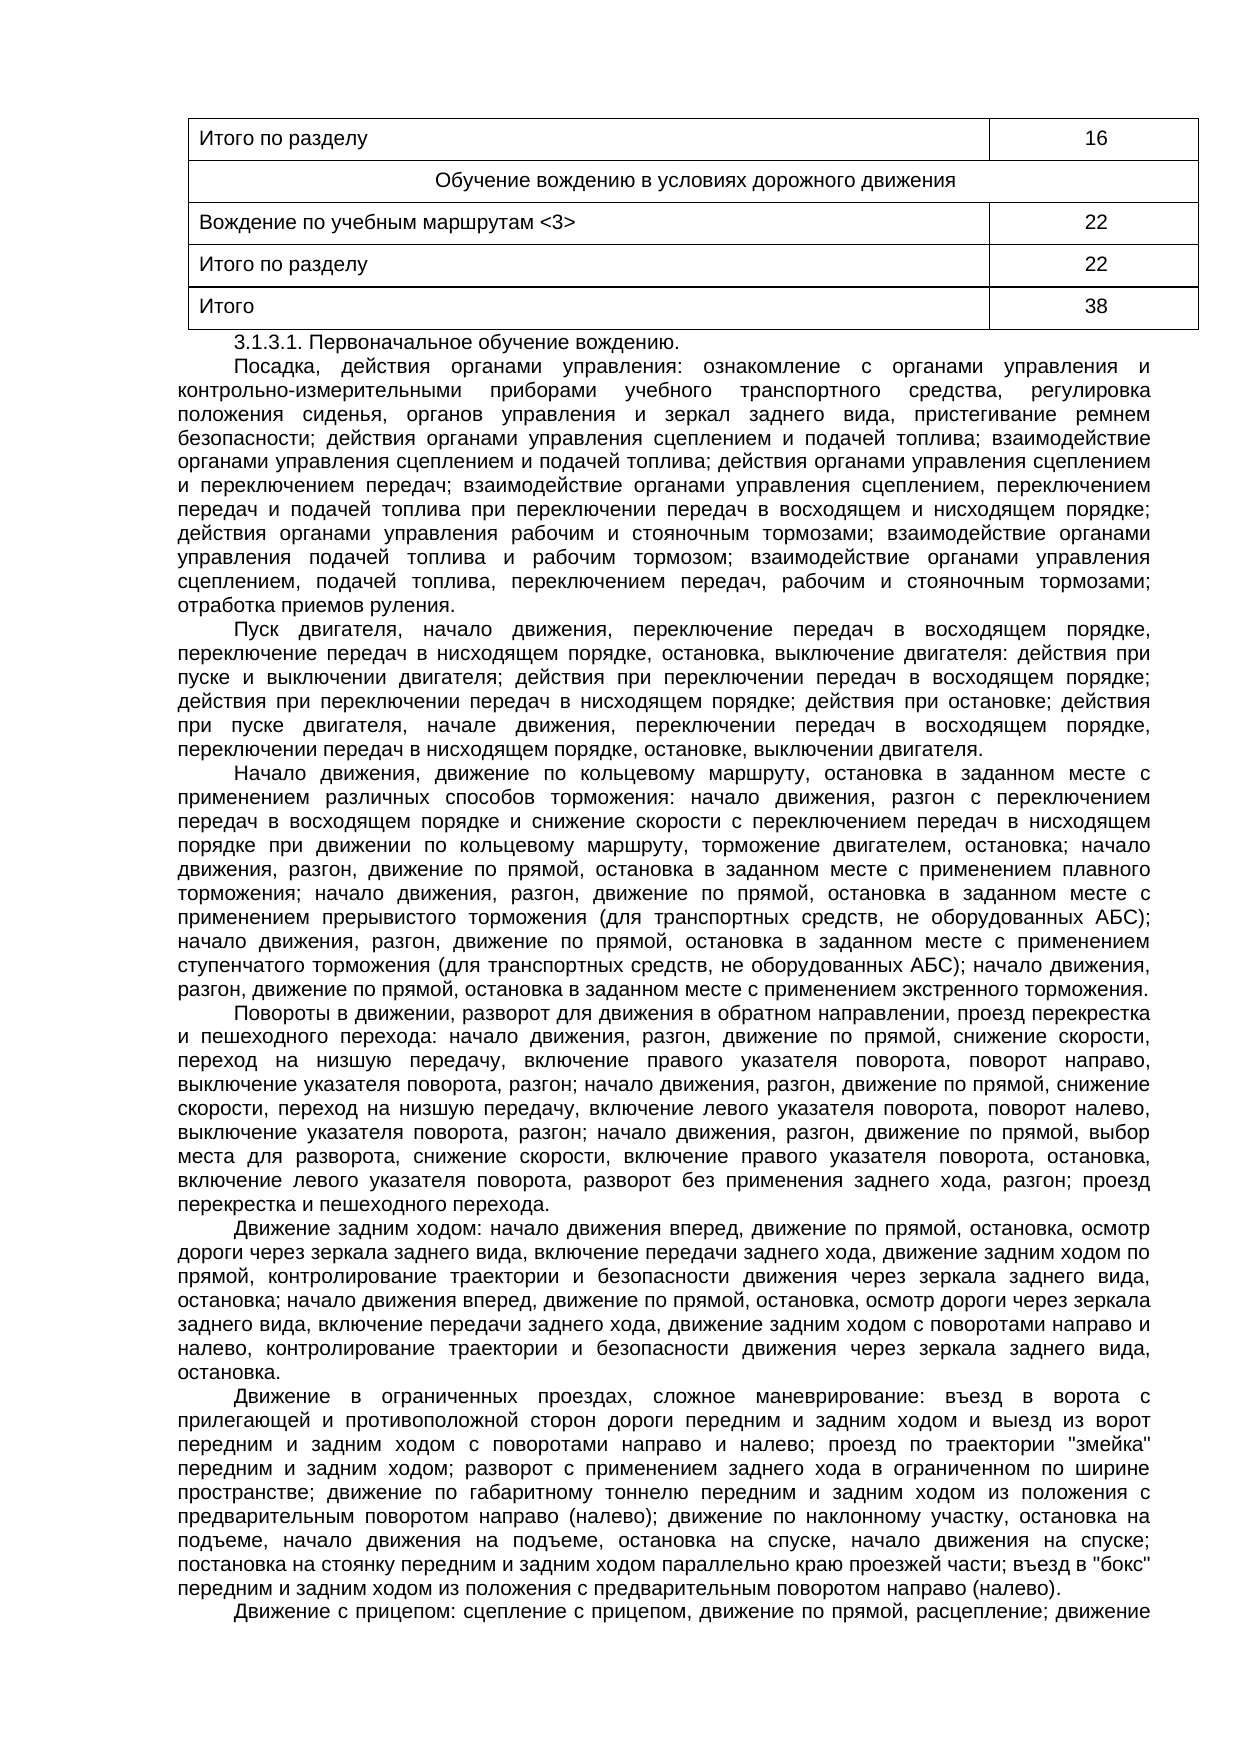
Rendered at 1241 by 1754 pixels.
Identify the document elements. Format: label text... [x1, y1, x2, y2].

text Движение задним ходом: начало движения вперед, движение по прямой, остановка, осмотр дороги через зеркала заднего вида, включение передачи заднего хода, движение задним ходом по прямой, контролирование траектории и безопасности движения через зеркала заднего вида, остановка; начало движения вперед, движение по прямой, остановка, осмотр дороги через зеркала заднего вида, включение передачи заднего хода, движение задним ходом с поворотами направо и налево, контролирование траектории и безопасности движения через зеркала заднего вида, остановка. [177, 1216, 1152, 1384]
table_cell 22 [990, 245, 1198, 286]
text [177, 1599, 1152, 1623]
table_cell 16 [990, 119, 1198, 160]
text Посадка, действия органами управления: ознакомление с органами управления и контрольно-измерительными приборами учебного транспортного средства, регулировка положения сиденья, органов управления и зеркал заднего вида, пристегивание ремнем безопасности; действия органами управления сцеплением и подачей топлива; взаимодействие органами управления сцеплением и подачей топлива; действия органами управления сцеплением и переключением передач; взаимодействие органами управления сцеплением, переключением передач и подачей топлива при переключении передач в восходящем и нисходящем порядке; действия органами управления рабочим и стояночным тормозами; взаимодействие органами управления подачей топлива и рабочим тормозом; взаимодействие органами управления сцеплением, подачей топлива, переключением передач, рабочим и стояночным тормозами; отработка приемов руления. [177, 353, 1152, 617]
table_cell Итого [189, 288, 989, 328]
table_cell 22 [990, 203, 1198, 244]
text Пуск двигателя, начало движения, переключение передач в восходящем порядке, переключение передач в нисходящем порядке, остановка, выключение двигателя: действия при пуске и выключении двигателя; действия при переключении передач в восходящем порядке; действия при переключении передач в нисходящем порядке; действия при остановке; действия при пуске двигателя, начале движения, переключении передач в восходящем порядке, переключении передач в нисходящем порядке, остановке, выключении двигателя. [177, 617, 1152, 761]
table_cell Итого по разделу [189, 245, 989, 286]
text Начало движения, движение по кольцевому маршруту, остановка в заданном месте с применением различных способов торможения: начало движения, разгон с переключением передач в восходящем порядке и снижение скорости с переключением передач в нисходящем порядке при движении по кольцевому маршруту, торможение двигателем, остановка; начало движения, разгон, движение по прямой, остановка в заданном месте с применением плавного торможения; начало движения, разгон, движение по прямой, остановка в заданном месте с применением прерывистого торможения (для транспортных средств, не оборудованных АБС); начало движения, разгон, движение по прямой, остановка в заданном месте с применением ступенчатого торможения (для транспортных средств, не оборудованных АБС); начало движения, разгон, движение по прямой, остановка в заданном месте с применением экстренного торможения. [177, 761, 1152, 1000]
text Движение в ограниченных проездах, сложное маневрирование: въезд в ворота с прилегающей и противоположной сторон дороги передним и задним ходом и выезд из ворот передним и задним ходом с поворотами направо и налево; проезд по траектории "змейка" передним и задним ходом; разворот с применением заднего хода в ограниченном по ширине пространстве; движение по габаритному тоннелю передним и задним ходом из положения с предварительным поворотом направо (налево); движение по наклонному участку, остановка на подъеме, начало движения на подъеме, остановка на спуске, начало движения на спуске; постановка на стоянку передним и задним ходом параллельно краю проезжей части; въезд в "бокс" передним и задним ходом из положения с предварительным поворотом направо (налево). [177, 1384, 1152, 1599]
text 3.1.3.1. Первоначальное обучение вождению. [177, 329, 1152, 353]
table_cell Обучение вождению в условиях дорожного движения [189, 161, 1198, 202]
table_cell Итого по разделу [189, 119, 989, 160]
table_cell Вождение по учебным маршрутам <3> [189, 203, 989, 244]
table_cell 38 [990, 288, 1198, 328]
text Повороты в движении, разворот для движения в обратном направлении, проезд перекрестка и пешеходного перехода: начало движения, разгон, движение по прямой, снижение скорости, переход на низшую передачу, включение правого указателя поворота, поворот направо, выключение указателя поворота, разгон; начало движения, разгон, движение по прямой, снижение скорости, переход на низшую передачу, включение левого указателя поворота, поворот налево, выключение указателя поворота, разгон; начало движения, разгон, движение по прямой, выбор места для разворота, снижение скорости, включение правого указателя поворота, остановка, включение левого указателя поворота, разворот без применения заднего хода, разгон; проезд перекрестка и пешеходного перехода. [177, 1000, 1152, 1216]
